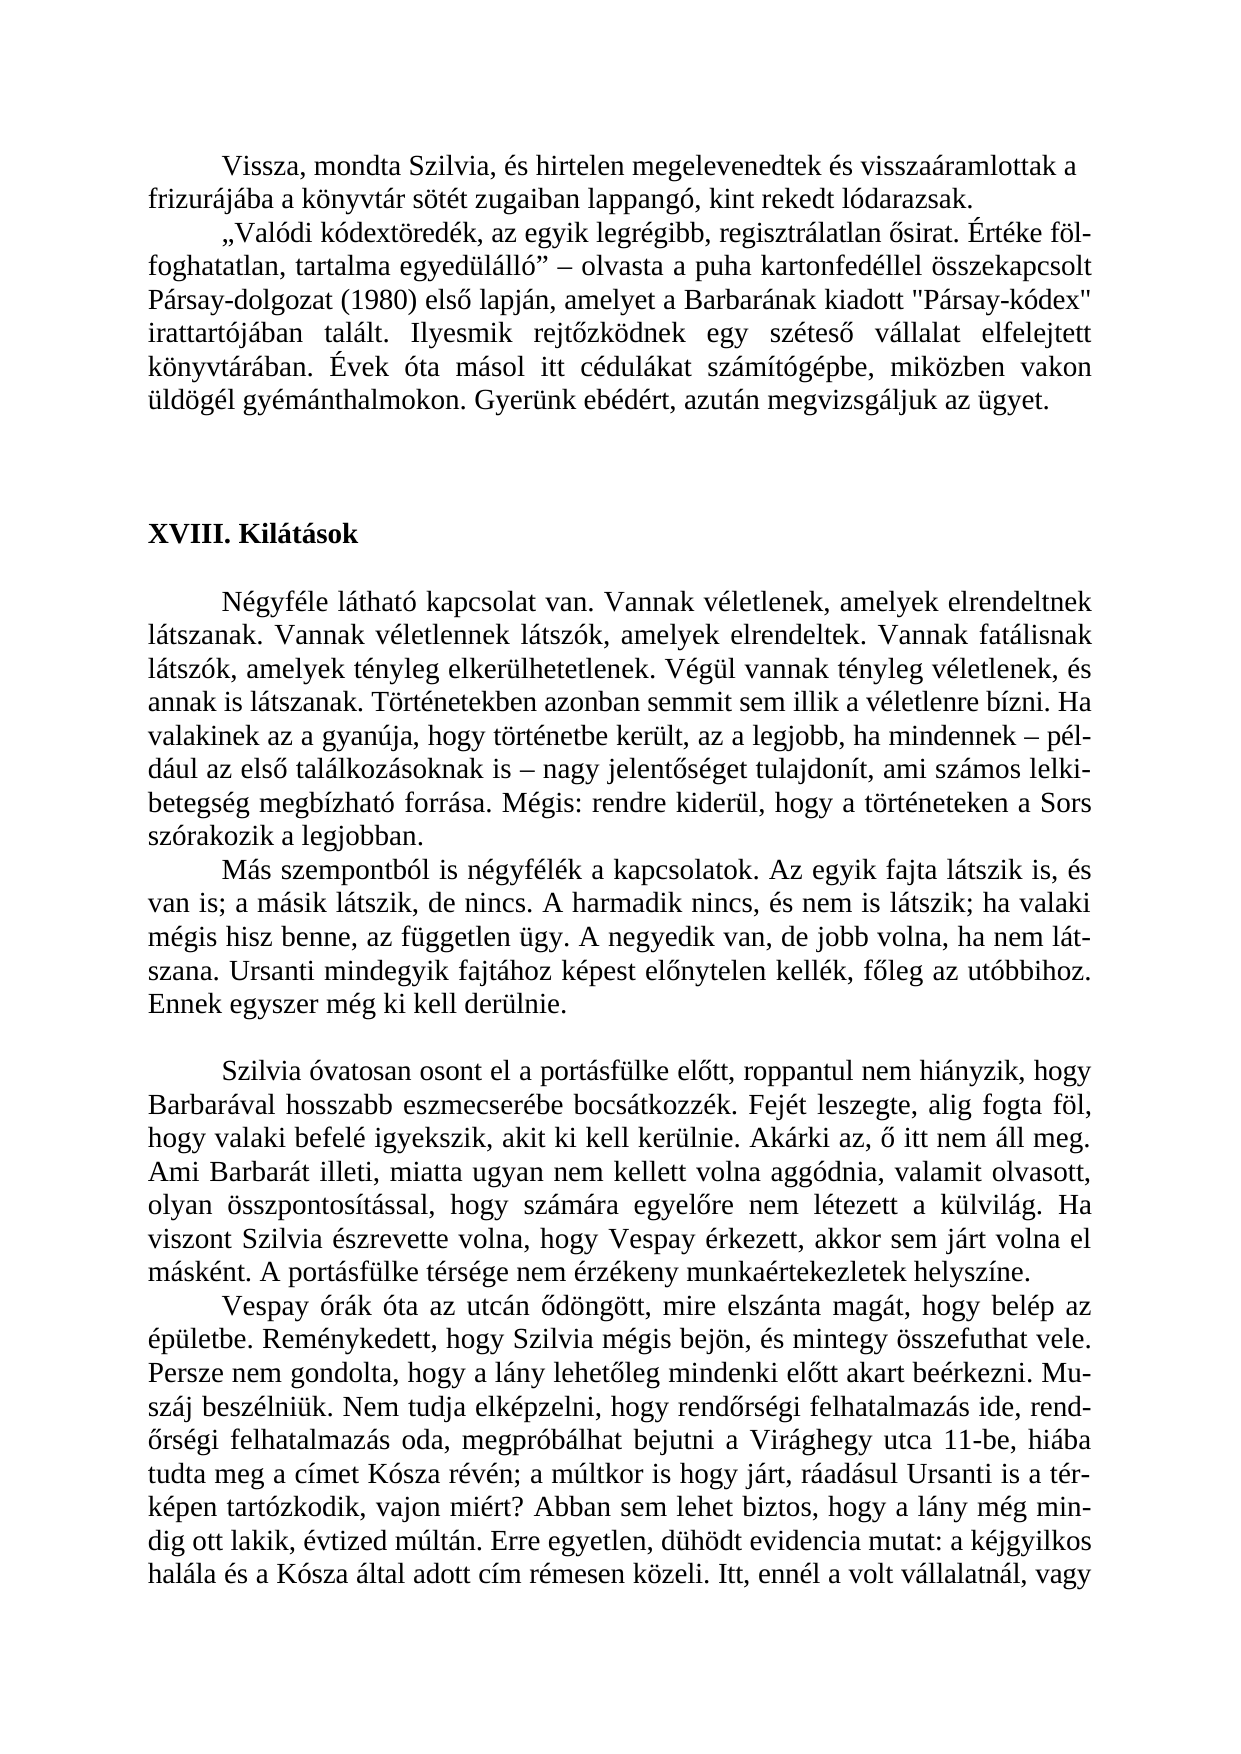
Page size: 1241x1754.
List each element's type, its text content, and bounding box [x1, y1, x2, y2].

text Négyféle látható kapcsolat van. Vannak véletlenek, amelyek elrendeltnek látszanak. Vannak véletlennek látszók, amelyek elrendeltek. Vannak fatálisnak látszók, amelyek tényleg elkerülhetetlenek. Végül vannak tényleg véletlenek, és annak is látszanak. Történetekben azonban semmit sem illik a véletlenre bízni. Ha valakinek az a gyanúja, hogy történetbe került, az a legjobb, ha mindennek – pél-dául az első találkozásoknak is – nagy jelentőséget tulajdonít, ami számos lelki-betegség megbízható forrása. Mégis: rendre kiderül, hogy a történeteken a Sors szórakozik a legjobban. [148, 584, 1093, 852]
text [148, 1288, 1093, 1590]
text Más szempontból is négyfélék a kapcsolatok. Az egyik fajta látszik is, és van is; a másik látszik, de nincs. A harmadik nincs, és nem is látszik; ha valaki mégis hisz benne, az független ügy. A negyedik van, de jobb volna, ha nem lát-szana. Ursanti mindegyik fajtához képest előnytelen kellék, főleg az utóbbihoz. Ennek egyszer még ki kell derülnie. [148, 852, 1093, 1020]
text Szilvia óvatosan osont el a portásfülke előtt, roppantul nem hiányzik, hogy Barbarával hosszabb eszmecserébe bocsátkozzék. Fejét leszegte, alig fogta föl, hogy valaki befelé igyekszik, akit ki kell kerülnie. Akárki az, ő itt nem áll meg. Ami Barbarát illeti, miatta ugyan nem kellett volna aggódnia, valamit olvasott, olyan összpontosítással, hogy számára egyelőre nem létezett a külvilág. Ha viszont Szilvia észrevette volna, hogy Vespay érkezett, akkor sem járt volna el másként. A portásfülke térsége nem érzékeny munkaértekezletek helyszíne. [148, 1053, 1093, 1288]
text XVIII. Kilátások [148, 517, 1093, 550]
text Vissza, mondta Szilvia, és hirtelen megelevenedtek és visszaáramlottak a frizurájába a könyvtár sötét zugaiban lappangó, kint rekedt lódarazsak. [148, 148, 1093, 215]
text „Valódi kódextöredék, az egyik legrégibb, regisztrálatlan ősirat. Értéke föl-foghatatlan, tartalma egyedülálló” – olvasta a puha kartonfedéllel összekapcsolt Pársay-dolgozat (1980) első lapján, amelyet a Barbarának kiadott "Pársay-kódex" irattartójában talált. Ilyesmik rejtőzködnek egy széteső vállalat elfelejtett könyvtárában. Évek óta másol itt cédulákat számítógépbe, miközben vakon üldögél gyémánthalmokon. Gyerünk ebédért, azután megvizsgáljuk az ügyet. [148, 215, 1093, 416]
